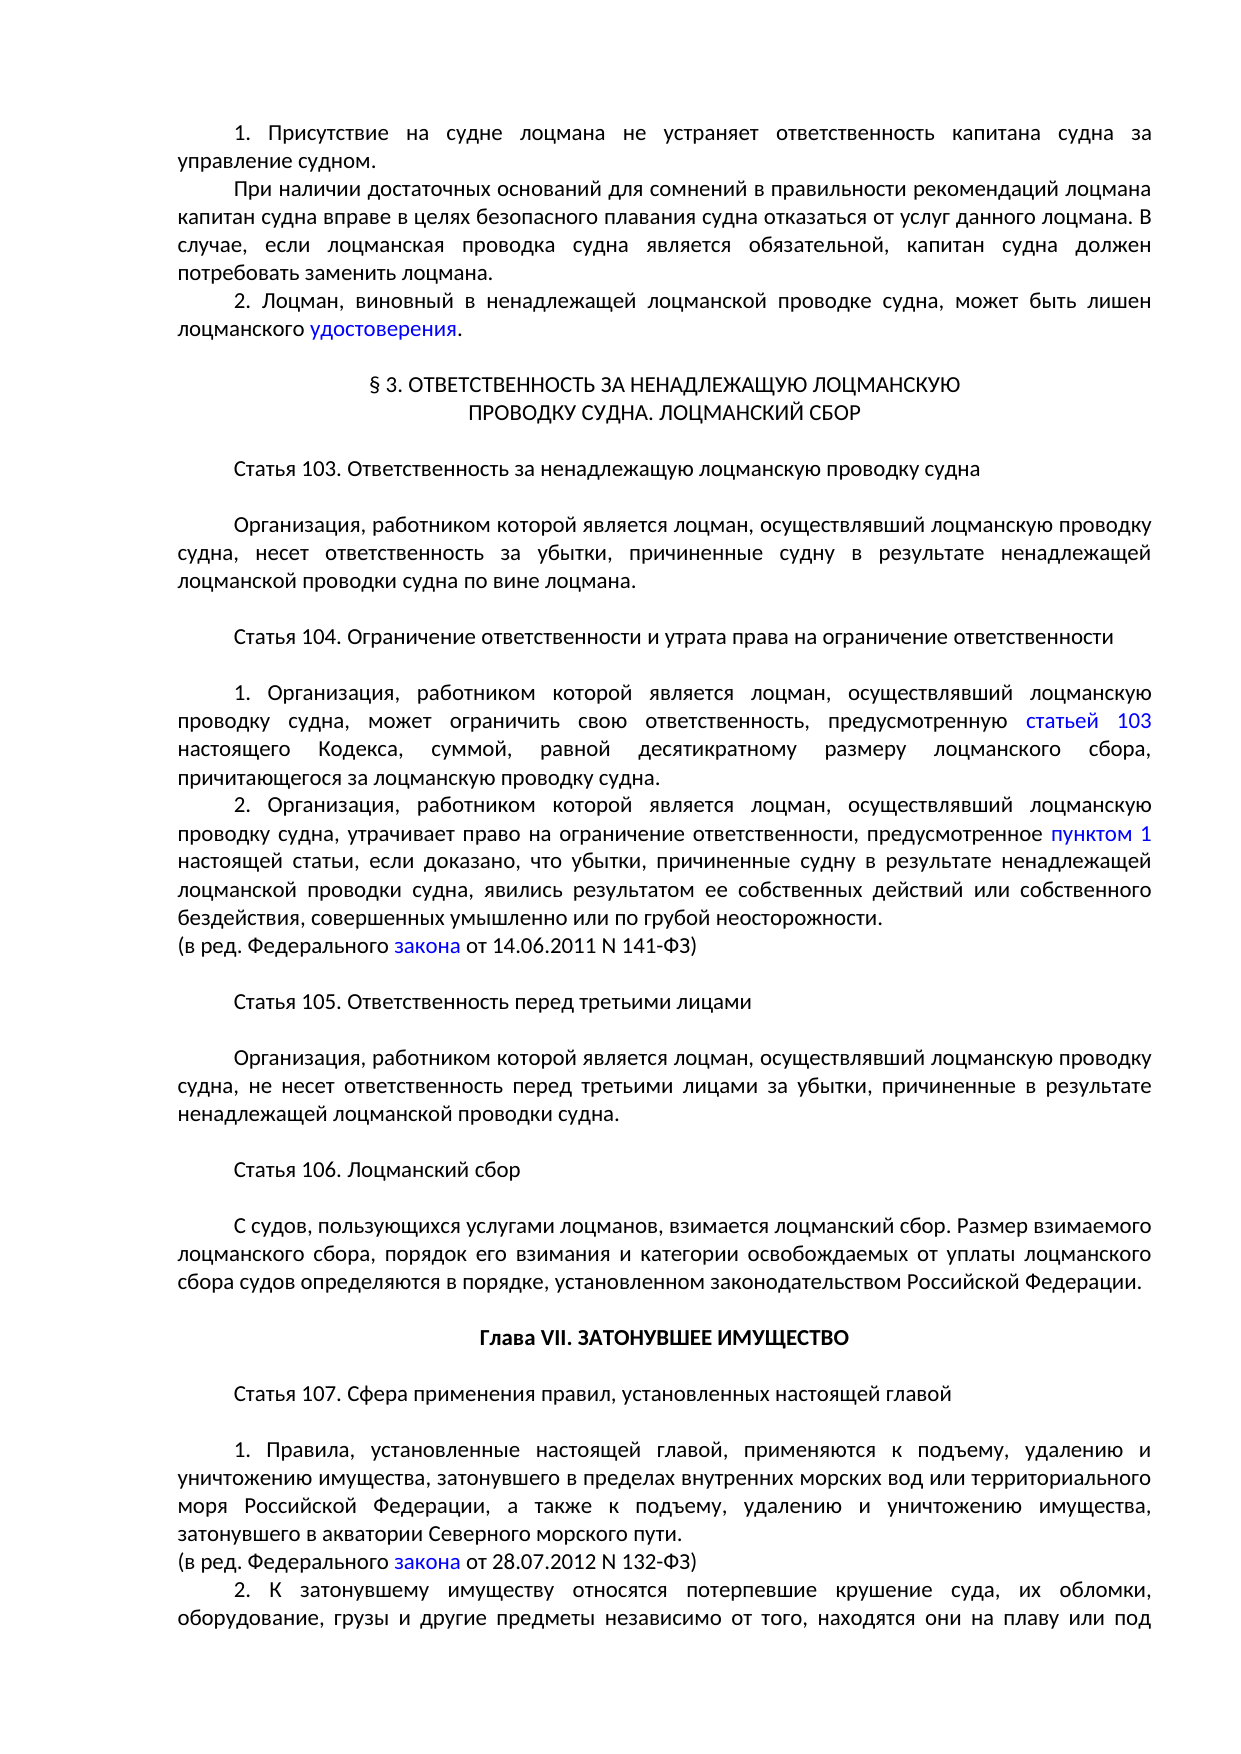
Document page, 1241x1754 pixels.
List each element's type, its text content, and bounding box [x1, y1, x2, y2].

text (в ред. Федерального закона от 28.07.2012 N 132-ФЗ) [177, 1547, 1152, 1575]
text ПРОВОДКУ СУДНА. ЛОЦМАНСКИЙ СБОР [177, 398, 1152, 426]
text Статья 103. Ответственность за ненадлежащую лоцманскую проводку судна [177, 454, 1152, 482]
text Статья 104. Ограничение ответственности и утрата права на ограничение ответственности [177, 622, 1152, 651]
text Глава VII. ЗАТОНУВШЕЕ ИМУЩЕСТВО [177, 1323, 1152, 1351]
text Организация, работником которой является лоцман, осуществлявший лоцманскую проводку судна, несет ответственность за убытки, причиненные судну в результате ненадлежащей лоцманской проводки судна по вине лоцмана. [177, 510, 1152, 594]
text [177, 1575, 1152, 1631]
text § 3. ОТВЕТСТВЕННОСТЬ ЗА НЕНАДЛЕЖАЩУЮ ЛОЦМАНСКУЮ [177, 370, 1152, 398]
text Организация, работником которой является лоцман, осуществлявший лоцманскую проводку судна, не несет ответственность перед третьими лицами за убытки, причиненные в результате ненадлежащей лоцманской проводки судна. [177, 1043, 1152, 1127]
text 1. Правила, установленные настоящей главой, применяются к подъему, удалению и уничтожению имущества, затонувшего в пределах внутренних морских вод или территориального моря Российской Федерации, а также к подъему, удалению и уничтожению имущества, затонувшего в акватории Северного морского пути. [177, 1435, 1152, 1547]
text 1. Присутствие на судне лоцмана не устраняет ответственность капитана судна за управление судном. [177, 118, 1152, 174]
text При наличии достаточных оснований для сомнений в правильности рекомендаций лоцмана капитан судна вправе в целях безопасного плавания судна отказаться от услуг данного лоцмана. В случае, если лоцманская проводка судна является обязательной, капитан судна должен потребовать заменить лоцмана. [177, 174, 1152, 286]
text 2. Организация, работником которой является лоцман, осуществлявший лоцманскую проводку судна, утрачивает право на ограничение ответственности, предусмотренное пунктом 1 настоящей статьи, если доказано, что убытки, причиненные судну в результате ненадлежащей лоцманской проводки судна, явились результатом ее собственных действий или собственного бездействия, совершенных умышленно или по грубой неосторожности. [177, 791, 1152, 931]
text С судов, пользующихся услугами лоцманов, взимается лоцманский сбор. Размер взимаемого лоцманского сбора, порядок его взимания и категории освобождаемых от уплаты лоцманского сбора судов определяются в порядке, установленном законодательством Российской Федерации. [177, 1211, 1152, 1295]
text Статья 107. Сфера применения правил, установленных настоящей главой [177, 1379, 1152, 1407]
text Статья 106. Лоцманский сбор [177, 1155, 1152, 1183]
text Статья 105. Ответственность перед третьими лицами [177, 987, 1152, 1015]
text (в ред. Федерального закона от 14.06.2011 N 141-ФЗ) [177, 931, 1152, 959]
text 1. Организация, работником которой является лоцман, осуществлявший лоцманскую проводку судна, может ограничить свою ответственность, предусмотренную статьей 103 настоящего Кодекса, суммой, равной десятикратному размеру лоцманского сбора, причитающегося за лоцманскую проводку судна. [177, 678, 1152, 791]
text 2. Лоцман, виновный в ненадлежащей лоцманской проводке судна, может быть лишен лоцманского удостоверения. [177, 286, 1152, 342]
